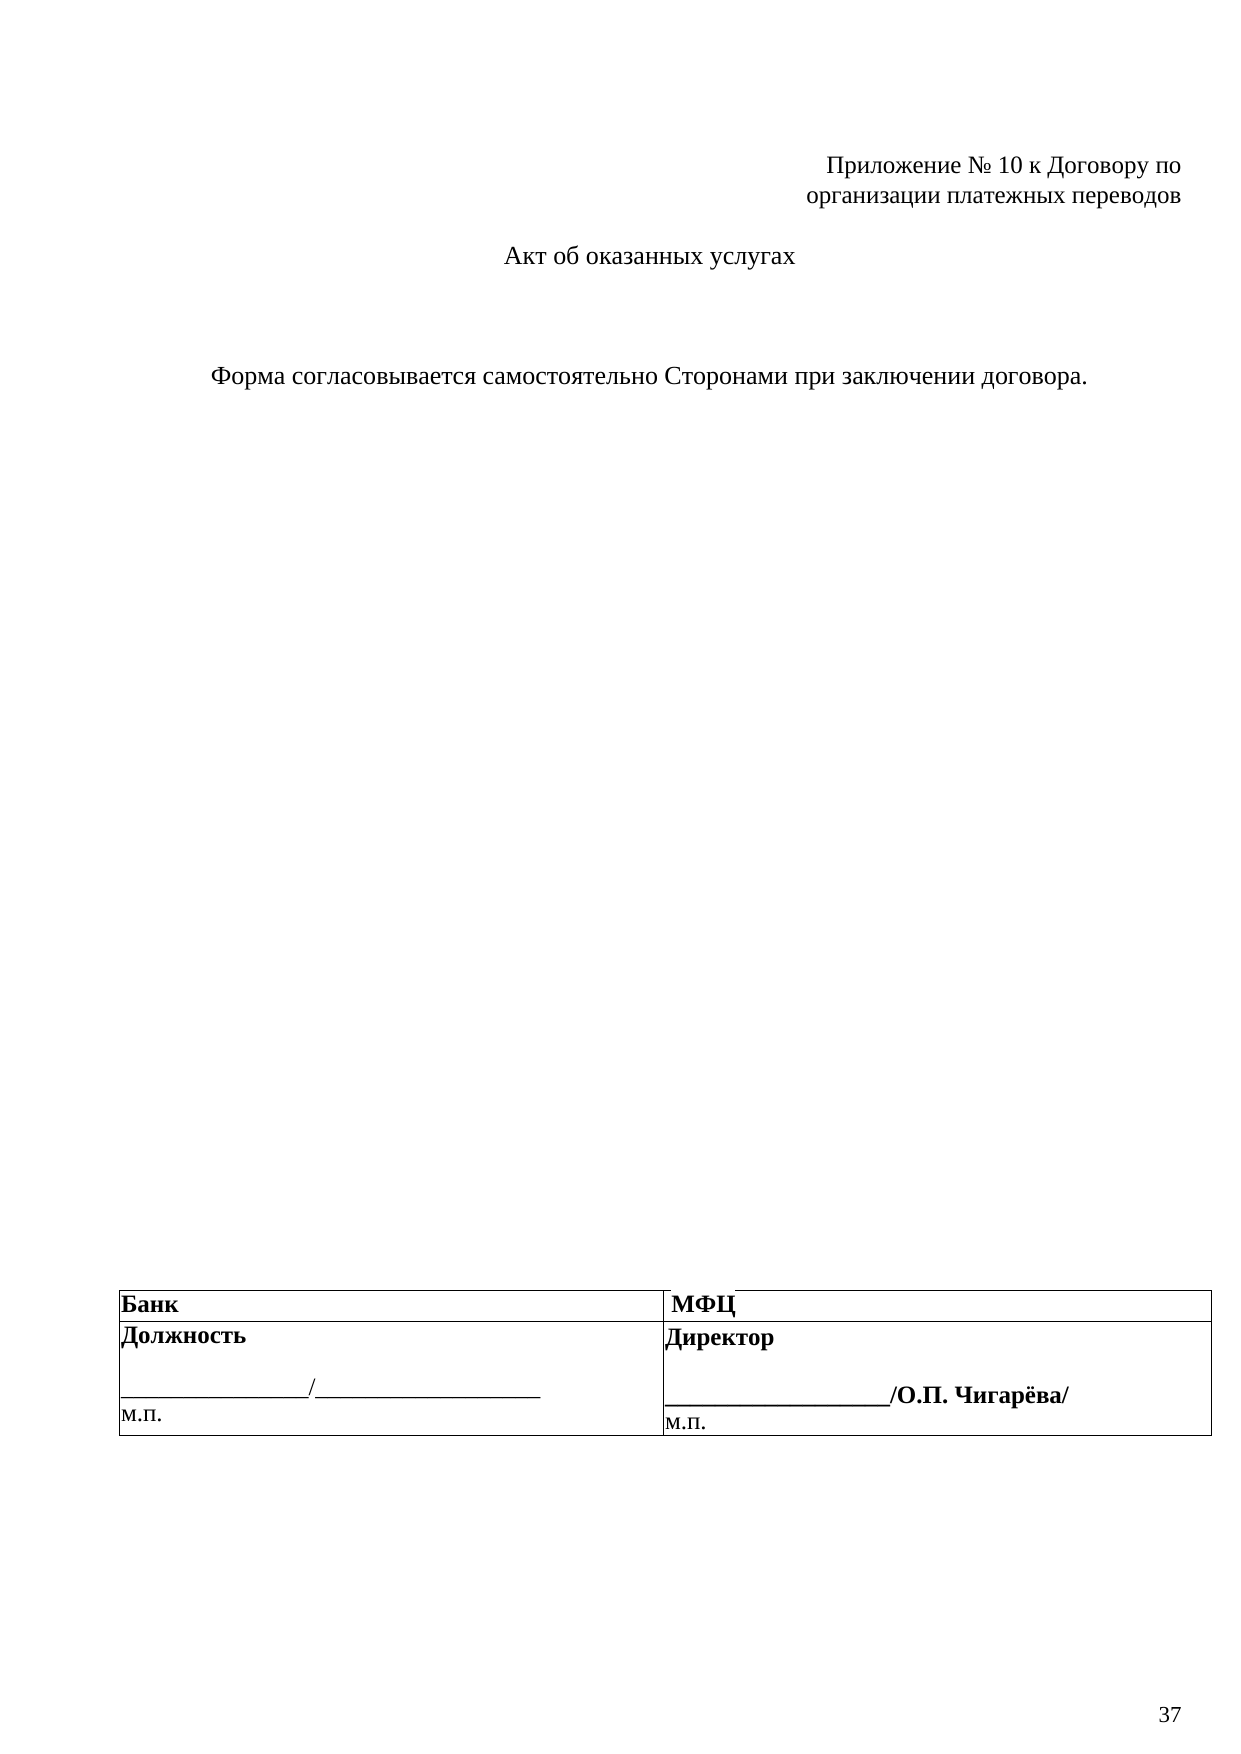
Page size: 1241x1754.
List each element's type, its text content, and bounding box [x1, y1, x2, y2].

table_header Банк [120, 1291, 663, 1321]
table_cell Должность _______________/__________________ м.п. [120, 1322, 663, 1434]
text Приложение № 10 к Договору по организации платежных переводов [738, 149, 1181, 210]
table_header МФЦ [664, 1291, 1211, 1321]
text Акт об оказанных услугах [118, 240, 1181, 270]
text Форма согласовывается самостоятельно Сторонами при заключении договора. [118, 360, 1181, 390]
table_cell Директор __________________/О.П. Чигарёва/ м.п. [664, 1322, 1211, 1434]
